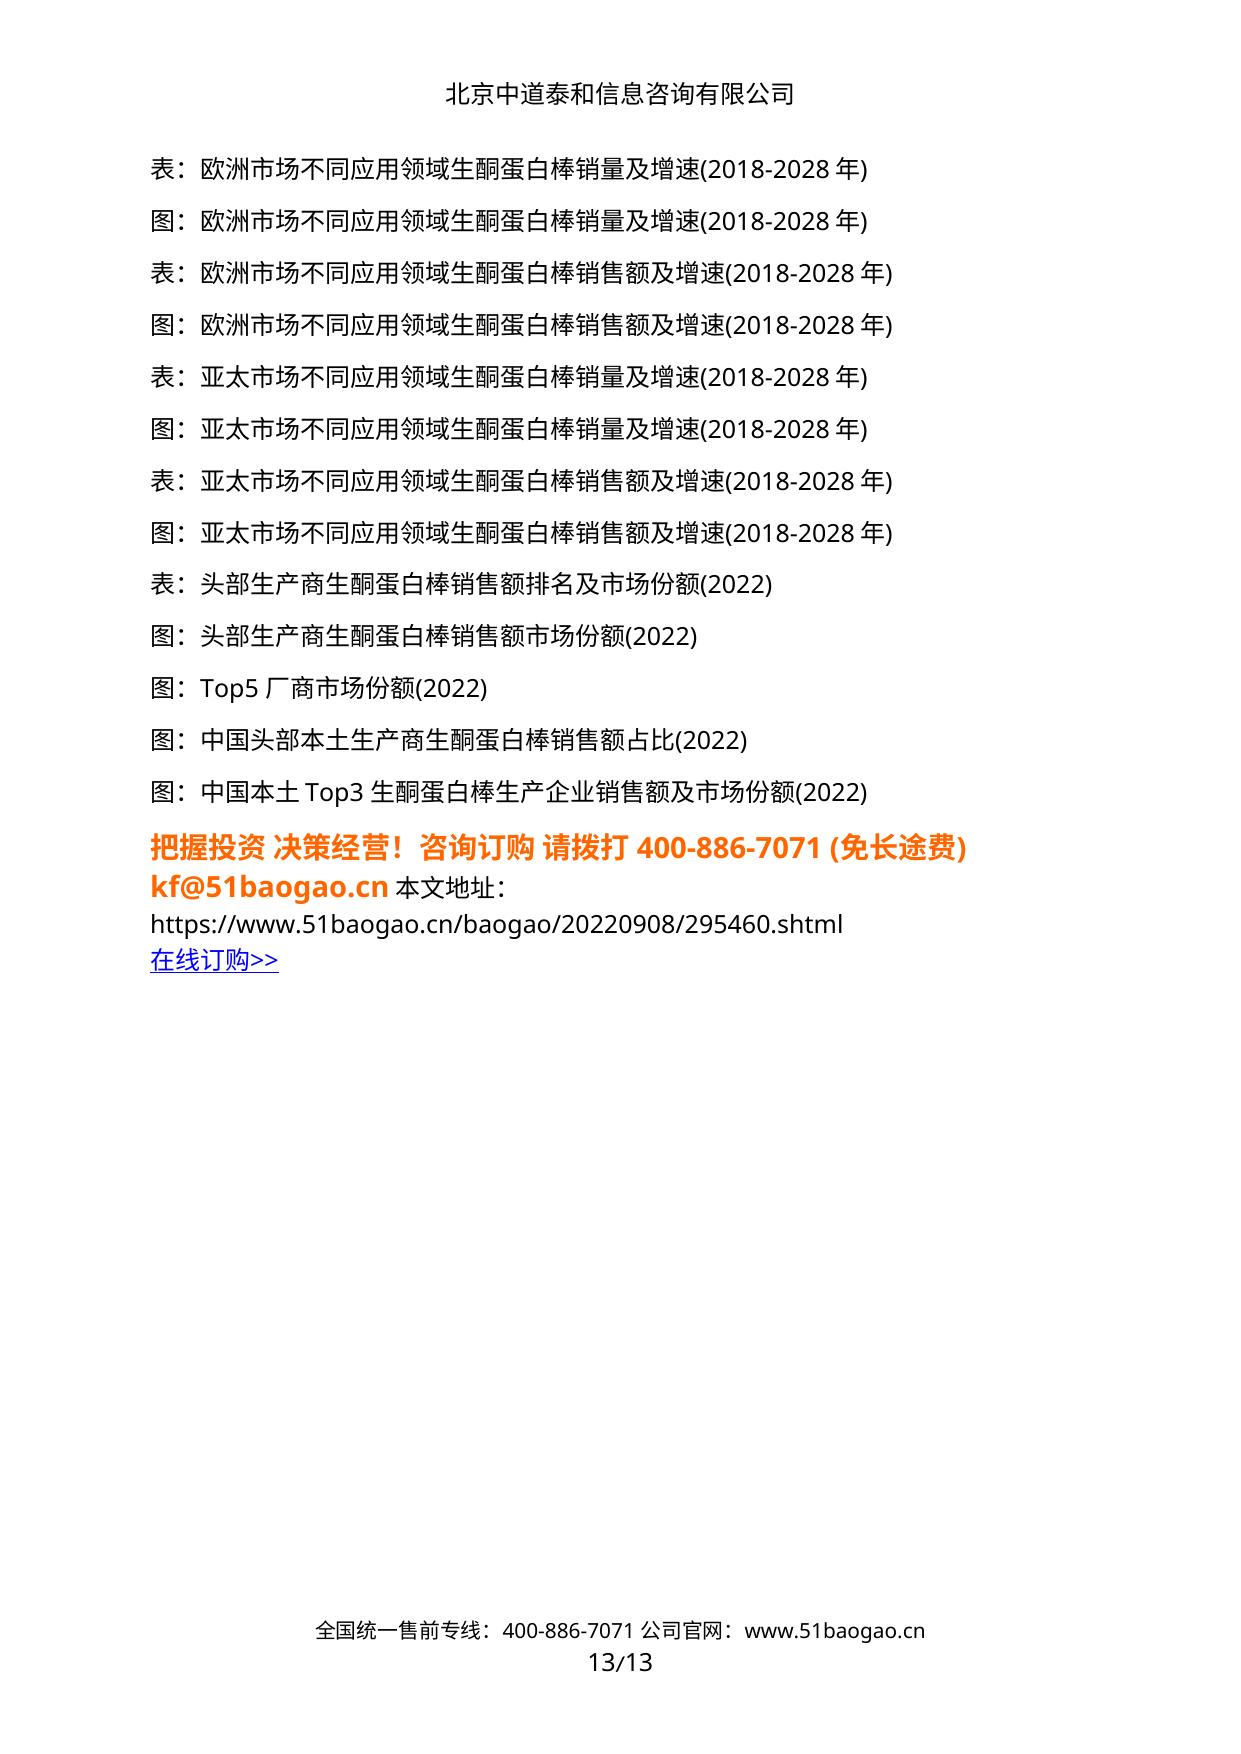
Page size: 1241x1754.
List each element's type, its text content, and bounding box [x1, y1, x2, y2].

text 图：中国本土Top3 生酮蛋白棒生产企业销售额及市场份额(2022) [150, 772, 1090, 809]
text 图：亚太市场不同应用领域生酮蛋白棒销售额及增速(2018-2028年) [150, 513, 1090, 549]
text 把握投资 决策经营！咨询订购 请拨打 400-886-7071 (免长途费) kf@51baogao.cn本文地址：https://www.51baogao.cn/baogao/20220908/295460.shtml [150, 824, 1090, 941]
text 表：欧洲市场不同应用领域生酮蛋白棒销售额及增速(2018-2028年) [150, 254, 1090, 290]
text 表：亚太市场不同应用领域生酮蛋白棒销量及增速(2018-2028年) [150, 357, 1090, 394]
text 图：中国头部本土生产商生酮蛋白棒销售额占比(2022) [150, 721, 1090, 757]
text 图：欧洲市场不同应用领域生酮蛋白棒销售额及增速(2018-2028年) [150, 306, 1090, 342]
text 表：亚太市场不同应用领域生酮蛋白棒销售额及增速(2018-2028年) [150, 461, 1090, 497]
text 图：亚太市场不同应用领域生酮蛋白棒销量及增速(2018-2028年) [150, 409, 1090, 446]
text 在线订购>> [150, 941, 1090, 977]
text 图：欧洲市场不同应用领域生酮蛋白棒销量及增速(2018-2028年) [150, 202, 1090, 238]
text 图：Top5 厂商市场份额(2022) [150, 669, 1090, 705]
text 表：欧洲市场不同应用领域生酮蛋白棒销量及增速(2018-2028年) [150, 150, 1090, 186]
text 图：头部生产商生酮蛋白棒销售额市场份额(2022) [150, 617, 1090, 653]
text 表：头部生产商生酮蛋白棒销售额排名及市场份额(2022) [150, 565, 1090, 601]
